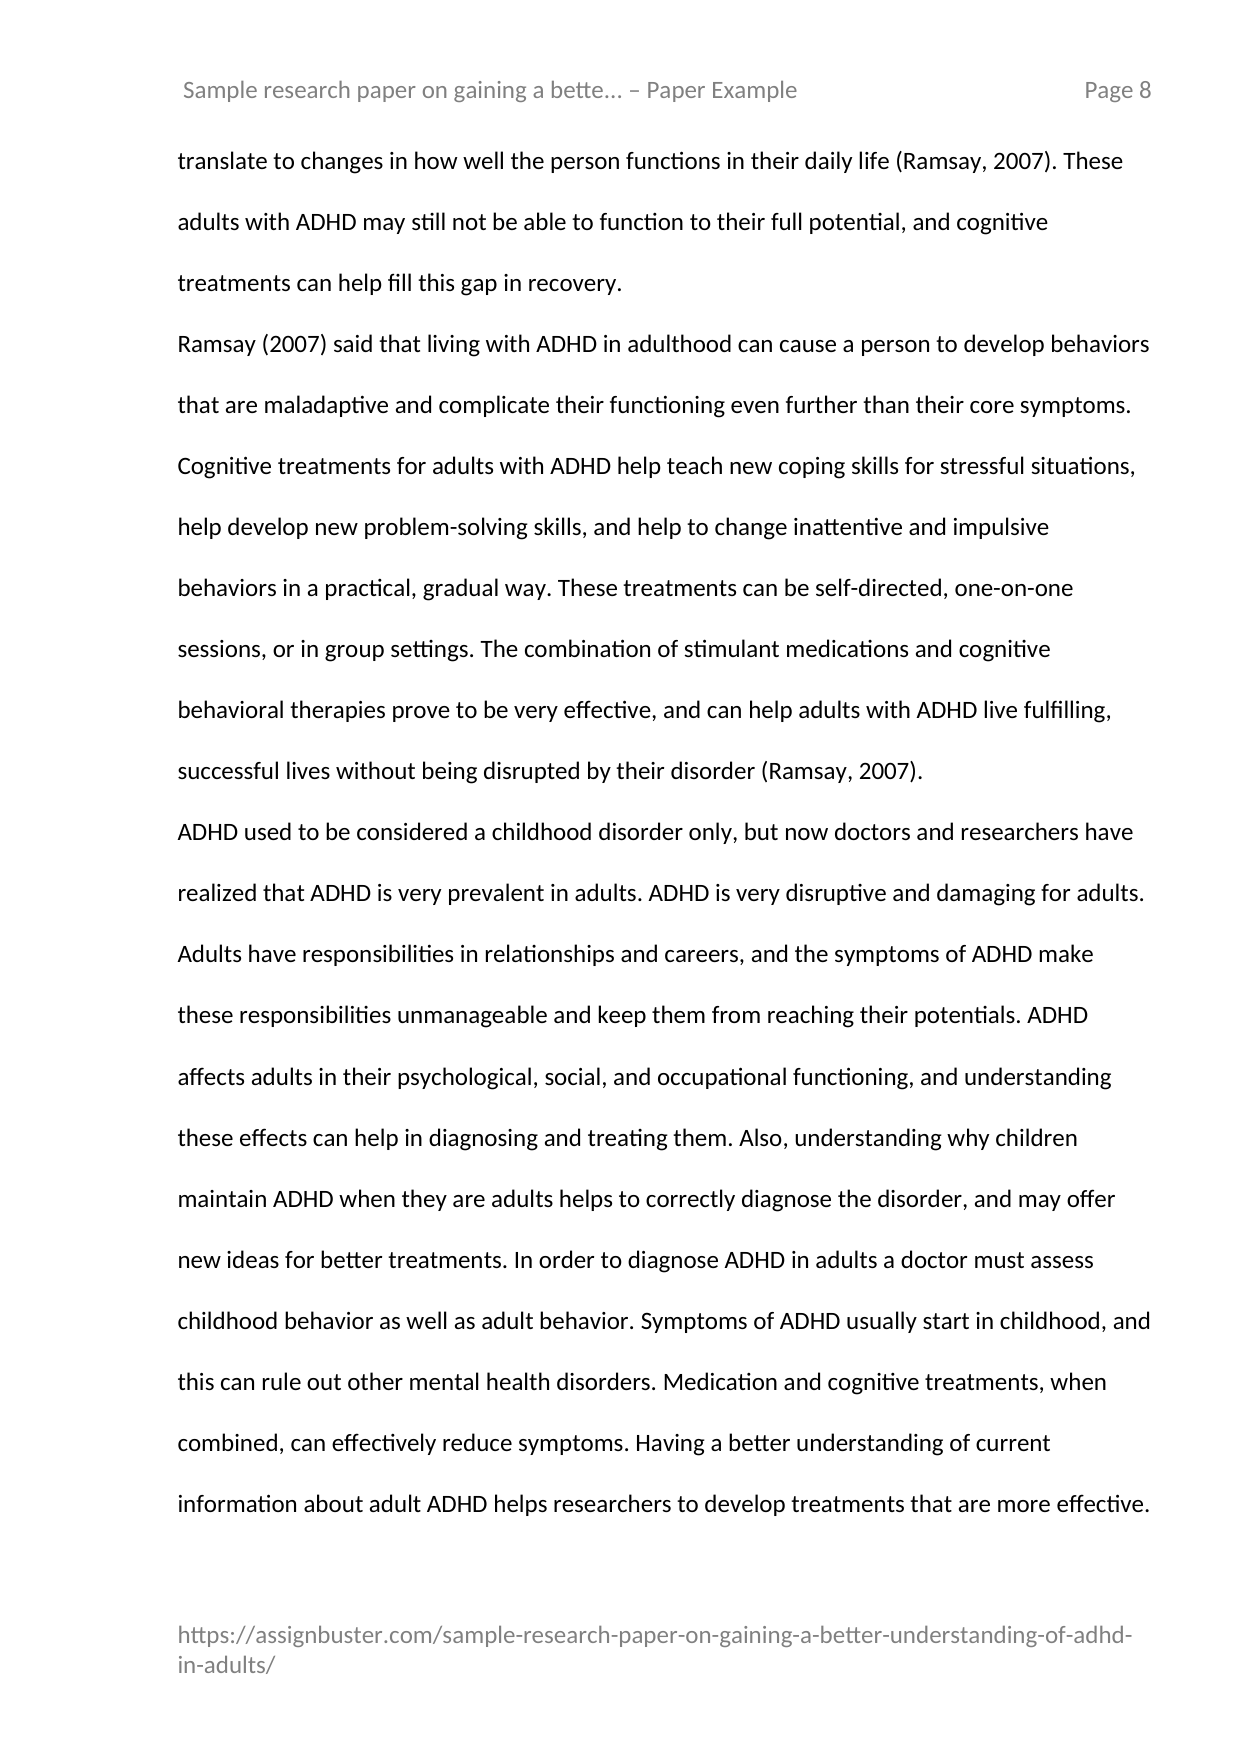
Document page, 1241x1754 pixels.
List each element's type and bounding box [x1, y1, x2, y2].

text [177, 145, 1152, 1518]
